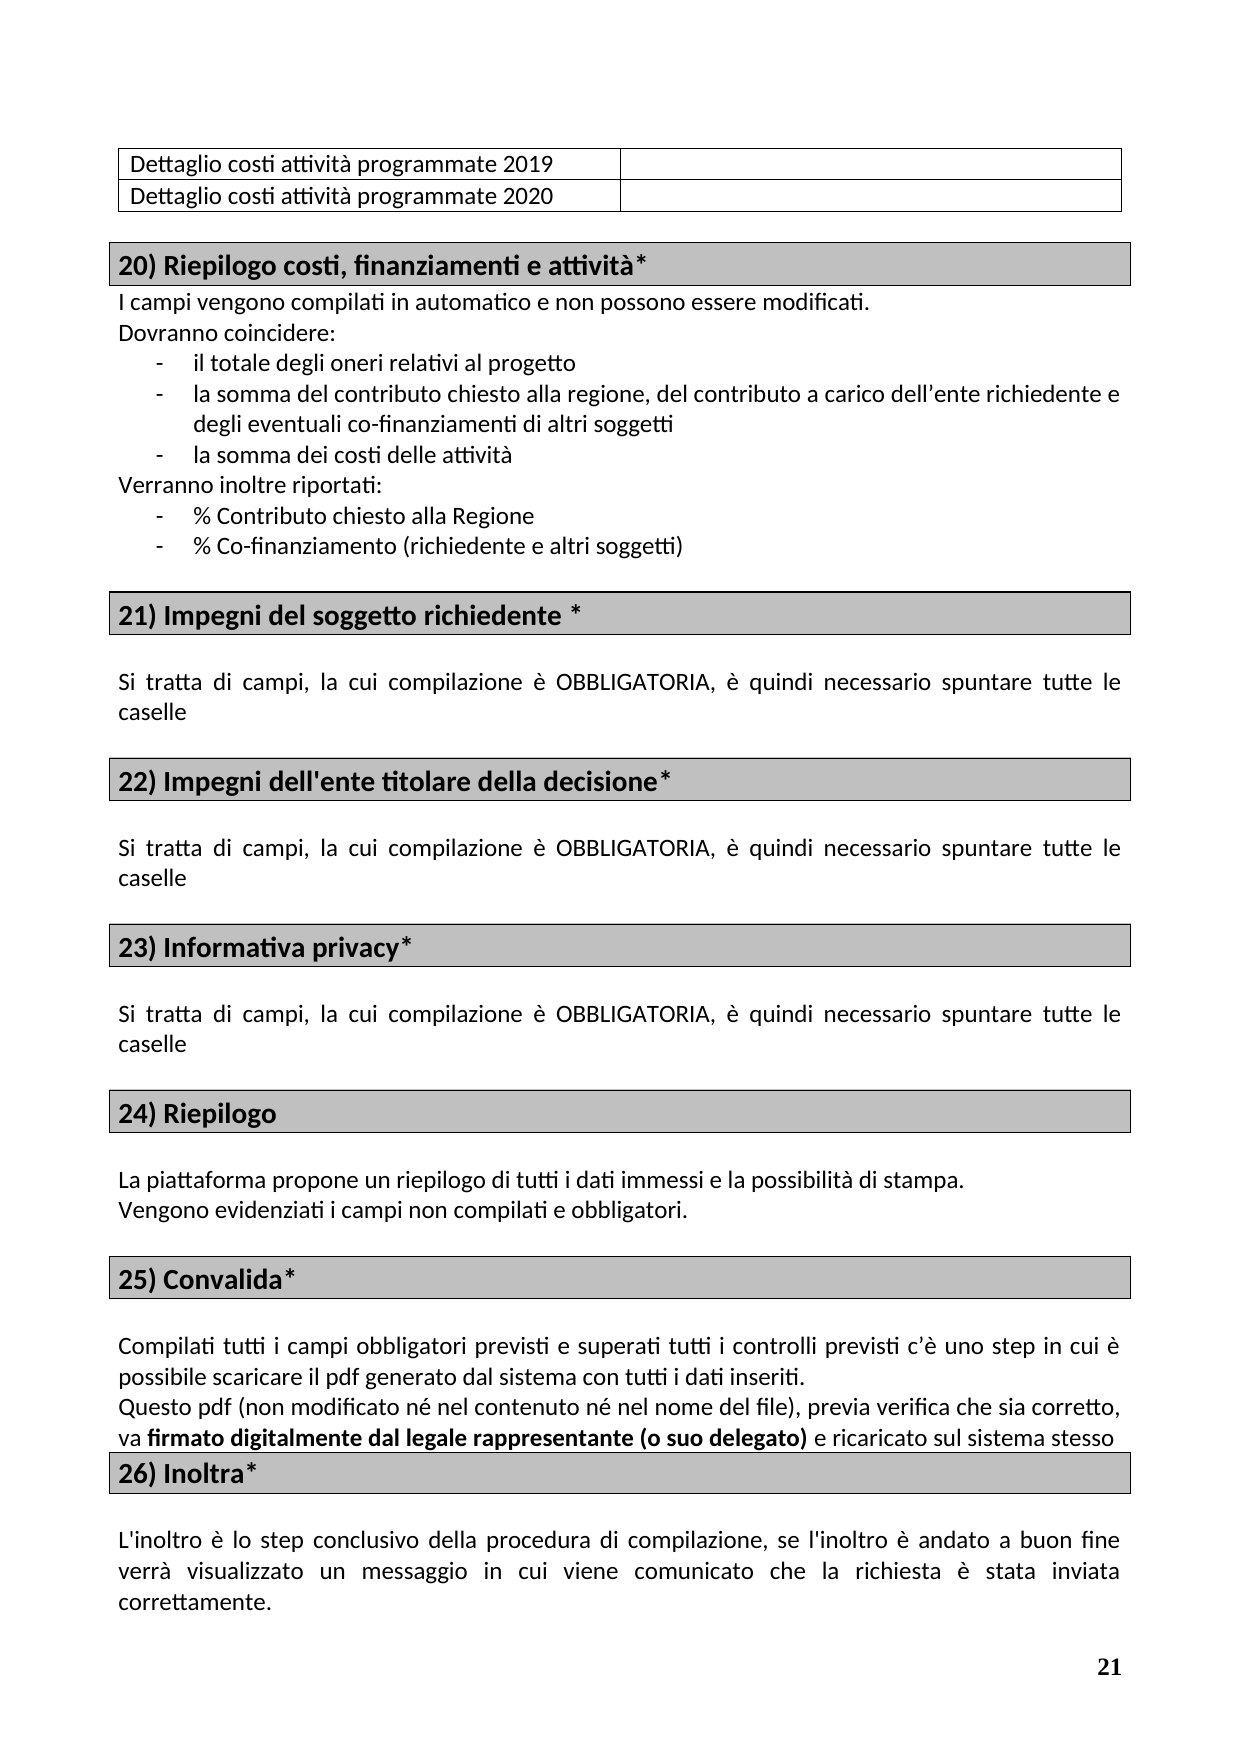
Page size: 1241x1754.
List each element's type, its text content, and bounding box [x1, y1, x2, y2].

table_cell [621, 149, 1121, 179]
text 20) Riepilogo costi, finanziamenti e attività* [110, 243, 1130, 285]
text Questo pdf (non modificato né nel contenuto né nel nome del file), previa verifica che sia corretto, va firmato digitalmente dal legale rappresentante (o suo delegato) e ricaricato sul sistema stesso [118, 1391, 1122, 1452]
list la somma del contributo chiesto alla regione, del contributo a carico dell’ente richiedente e degli eventuali co-finanziamenti di altri soggetti [156, 378, 1122, 439]
table_cell Dettaglio costi attività programmate 2020 [119, 180, 620, 211]
text Si tratta di campi, la cui compilazione è OBBLIGATORIA, è quindi necessario spuntare tutte le caselle [118, 666, 1122, 727]
list % Co-finanziamento (richiedente e altri soggetti) [156, 530, 1122, 561]
text Vengono evidenziati i campi non compilati e obbligatori. [118, 1194, 1122, 1225]
text 25) Convalida* [110, 1257, 1130, 1298]
text L'inoltro è lo step conclusivo della procedura di compilazione, se l'inoltro è andato a buon fine verrà visualizzato un messaggio in cui viene comunicato che la richiesta è stata inviata correttamente. [118, 1524, 1122, 1616]
text 23) Informativa privacy* [110, 925, 1130, 966]
text Verranno inoltre riportati: [118, 469, 1122, 500]
list % Contributo chiesto alla Regione [156, 500, 1122, 530]
text 26) Inoltra* [110, 1453, 1130, 1493]
list il totale degli oneri relativi al progetto [156, 347, 1122, 378]
text Dovranno coincidere: [118, 317, 1122, 347]
text Si tratta di campi, la cui compilazione è OBBLIGATORIA, è quindi necessario spuntare tutte le caselle [118, 998, 1122, 1059]
text Compilati tutti i campi obbligatori previsti e superati tutti i controlli previsti c’è uno step in cui è possibile scaricare il pdf generato dal sistema con tutti i dati inseriti. [118, 1330, 1122, 1391]
text 24) Riepilogo [110, 1091, 1130, 1132]
text 22) Impegni dell'ente titolare della decisione* [110, 759, 1130, 800]
text La piattaforma propone un riepilogo di tutti i dati immessi e la possibilità di stampa. [118, 1164, 1122, 1194]
list la somma dei costi delle attività [156, 439, 1122, 469]
table_cell [621, 180, 1121, 211]
text 21) Impegni del soggetto richiedente * [110, 593, 1130, 634]
text I campi vengono compilati in automatico e non possono essere modificati. [118, 286, 1122, 317]
text Si tratta di campi, la cui compilazione è OBBLIGATORIA, è quindi necessario spuntare tutte le caselle [118, 832, 1122, 893]
table_cell Dettaglio costi attività programmate 2019 [119, 149, 620, 179]
